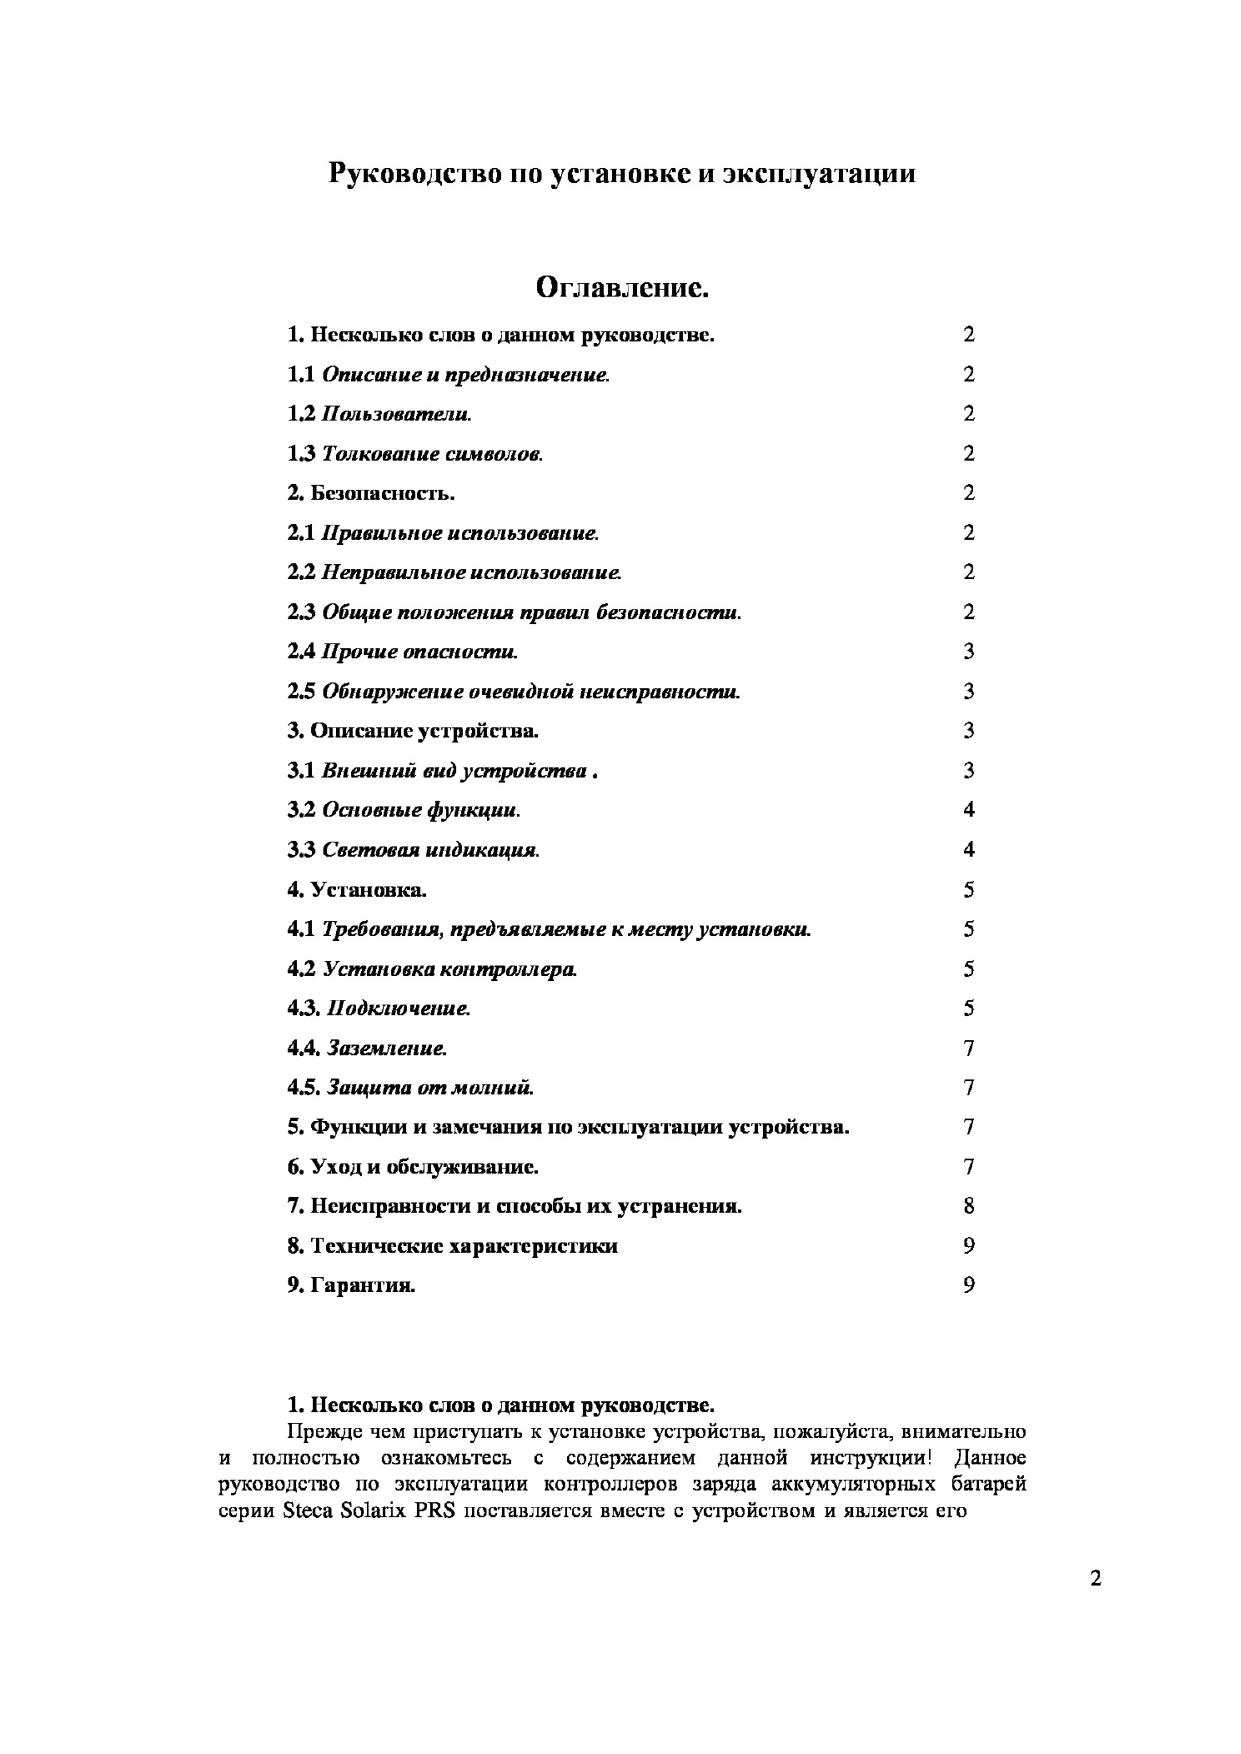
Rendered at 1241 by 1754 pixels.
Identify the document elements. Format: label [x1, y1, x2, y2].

picture [55, 47, 1194, 1658]
